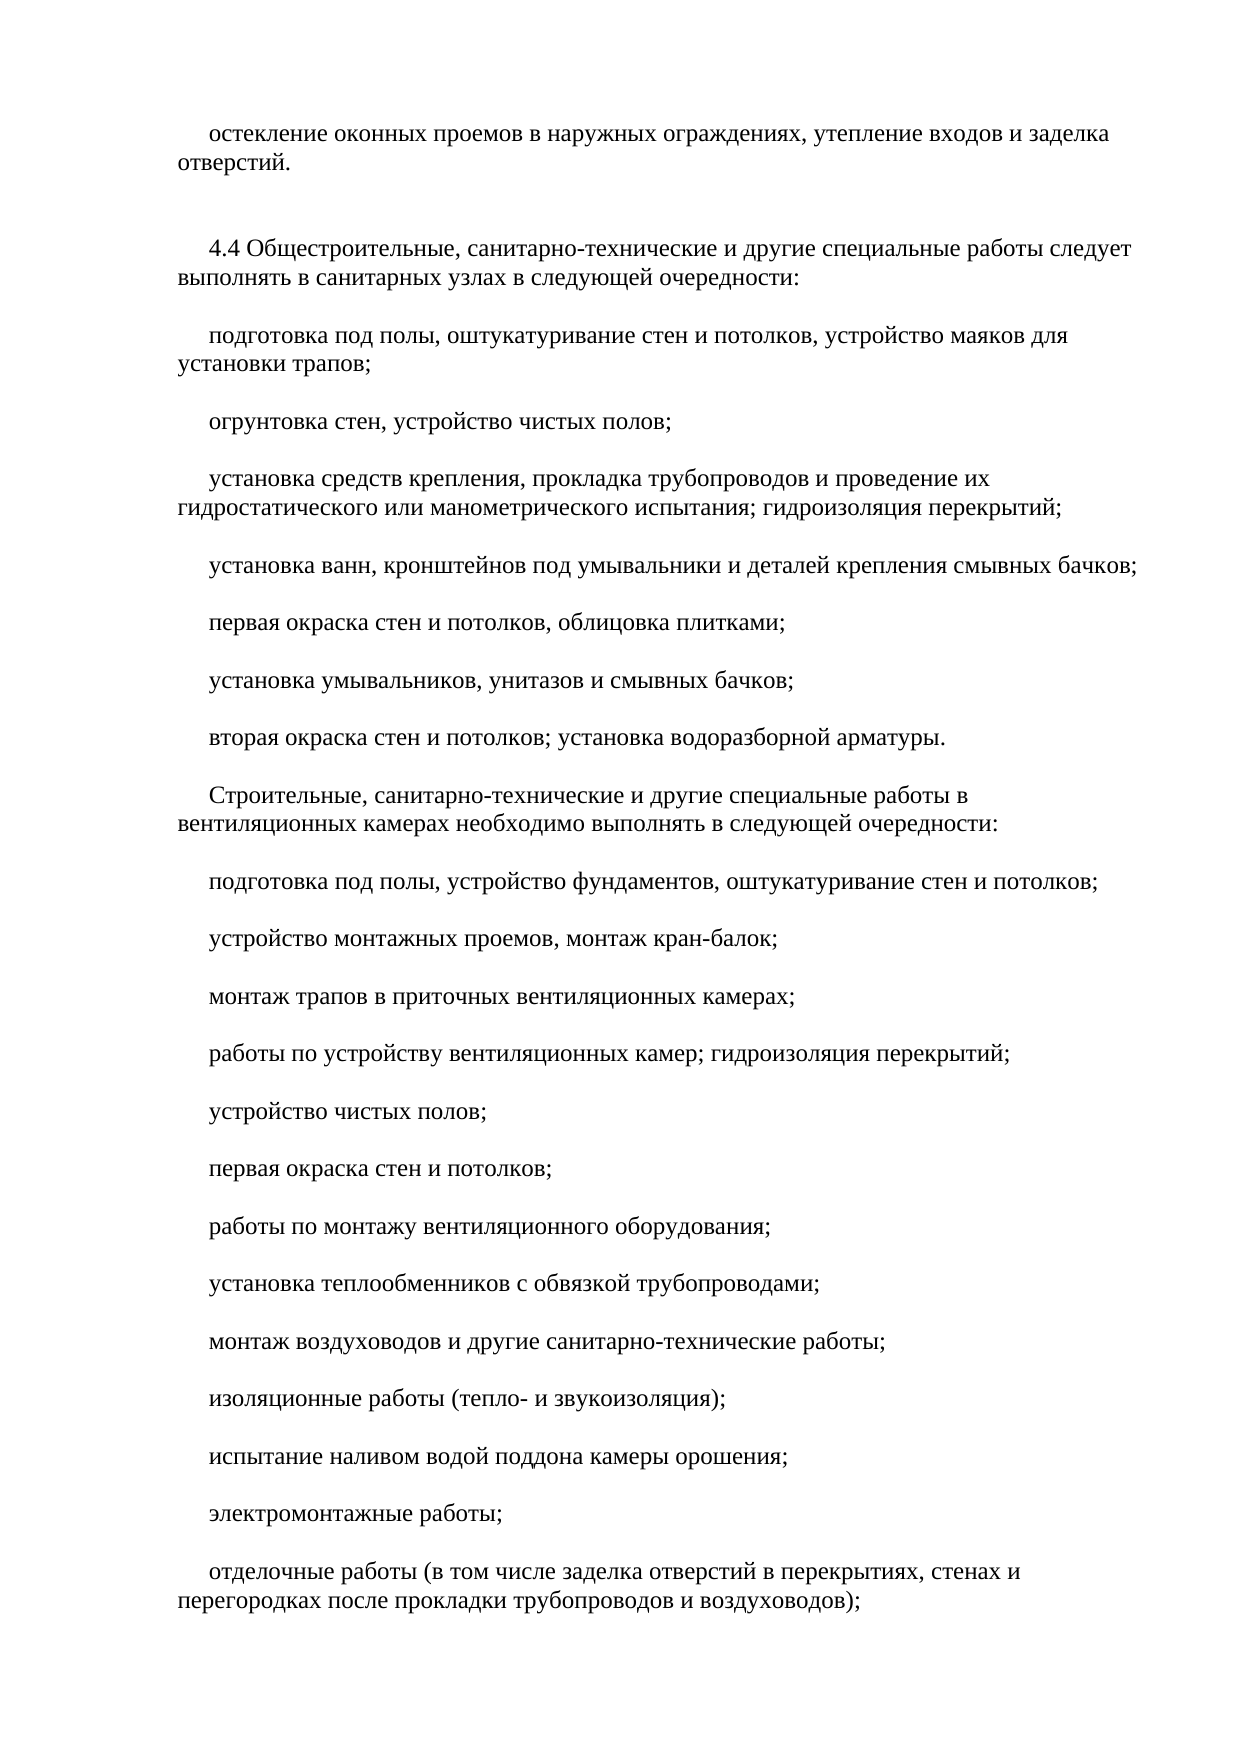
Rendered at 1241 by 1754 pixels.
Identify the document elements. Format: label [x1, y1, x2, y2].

text [177, 118, 1152, 204]
text [177, 233, 1152, 1613]
